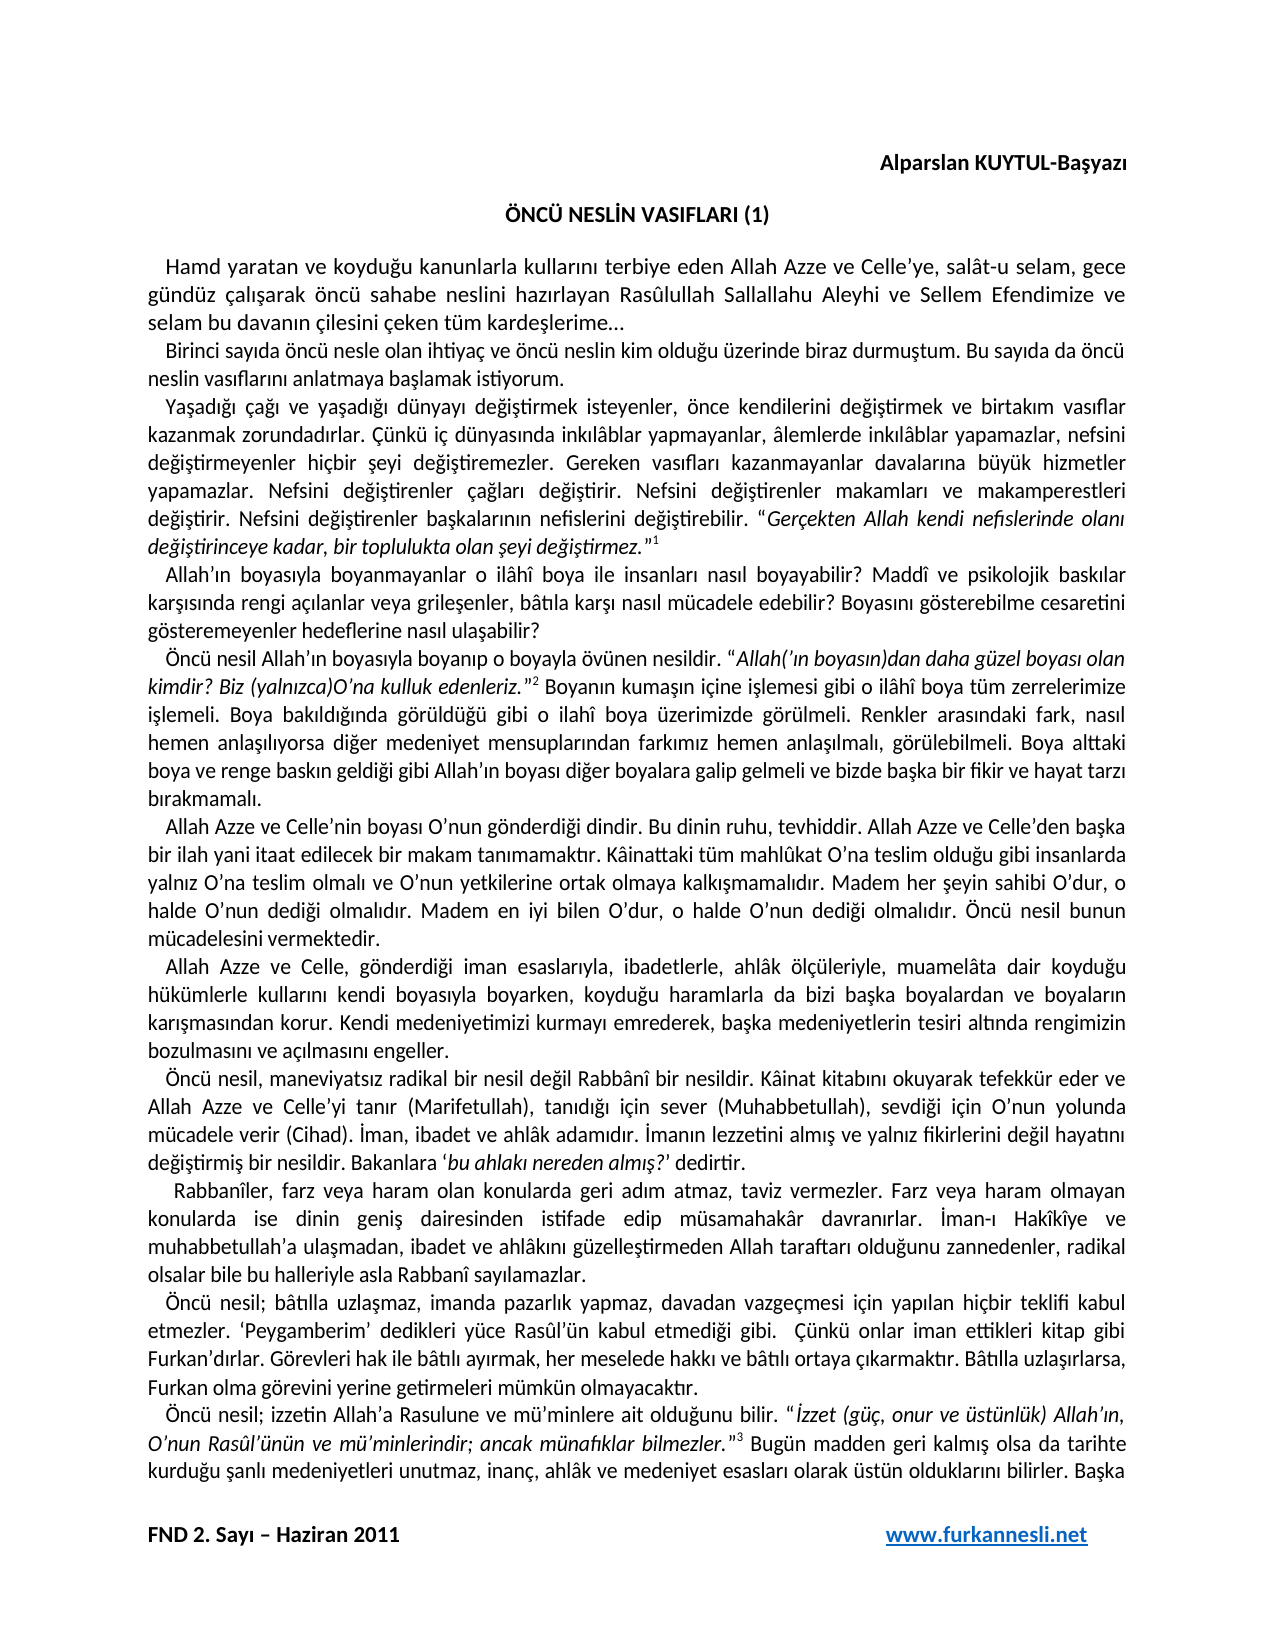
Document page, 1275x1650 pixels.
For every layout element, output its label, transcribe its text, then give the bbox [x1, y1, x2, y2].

text Allah Azze ve Celle, gönderdiği iman esaslarıyla, ibadetlerle, ahlâk ölçüleriyle, muamelâta dair koyduğu hükümlerle kullarını kendi boyasıyla boyarken, koyduğu haramlarla da bizi başka boyalardan ve boyaların karışmasından korur. Kendi medeniyetimizi kurmayı emrederek, başka medeniyetlerin tesiri altında rengimizin bozulmasını ve açılmasını engeller. [148, 952, 1127, 1064]
text Yaşadığı çağı ve yaşadığı dünyayı değiştirmek isteyenler, önce kendilerini değiştirmek ve birtakım vasıflar kazanmak zorundadırlar. Çünkü iç dünyasında inkılâblar yapmayanlar, âlemlerde inkılâblar yapamazlar, nefsini değiştirmeyenler hiçbir şeyi değiştiremezler. Gereken vasıfları kazanmayanlar davalarına büyük hizmetler yapamazlar. Nefsini değiştirenler çağları değiştirir. Nefsini değiştirenler makamları ve makamperestleri değiştirir. Nefsini değiştirenler başkalarının nefislerini değiştirebilir. “Gerçekten Allah kendi nefislerinde olanı değiştirinceye kadar, bir toplulukta olan şeyi değiştirmez.”1 [148, 392, 1127, 560]
text Öncü nesil, maneviyatsız radikal bir nesil değil Rabbânî bir nesildir. Kâinat kitabını okuyarak tefekkür eder ve Allah Azze ve Celle’yi tanır (Marifetullah), tanıdığı için sever (Muhabbetullah), sevdiği için O’nun yolunda mücadele verir (Cihad). İman, ibadet ve ahlâk adamıdır. İmanın lezzetini almış ve yalnız fikirlerini değil hayatını değiştirmiş bir nesildir. Bakanlara ‘bu ahlakı nereden almış?’ dedirtir. [148, 1064, 1127, 1176]
text Rabbanîler, farz veya haram olan konularda geri adım atmaz, taviz vermezler. Farz veya haram olmayan konularda ise dinin geniş dairesinden istifade edip müsamahakâr davranırlar. İman-ı Hakîkîye ve muhabbetullah’a ulaşmadan, ibadet ve ahlâkını güzelleştirmeden Allah taraftarı olduğunu zannedenler, radikal olsalar bile bu halleriyle asla Rabbanî sayılamazlar. [148, 1176, 1127, 1288]
text Allah Azze ve Celle’nin boyası O’nun gönderdiği dindir. Bu dinin ruhu, tevhiddir. Allah Azze ve Celle’den başka bir ilah yani itaat edilecek bir makam tanımamaktır. Kâinattaki tüm mahlûkat O’na teslim olduğu gibi insanlarda yalnız O’na teslim olmalı ve O’nun yetkilerine ortak olmaya kalkışmamalıdır. Madem her şeyin sahibi O’dur, o halde O’nun dediği olmalıdır. Madem en iyi bilen O’dur, o halde O’nun dediği olmalıdır. Öncü nesil bunun mücadelesini vermektedir. [148, 812, 1127, 952]
text Öncü nesil; bâtılla uzlaşmaz, imanda pazarlık yapmaz, davadan vazgeçmesi için yapılan hiçbir teklifi kabul etmezler. ‘Peygamberim’ dedikleri yüce Rasûl’ün kabul etmediği gibi. Çünkü onlar iman ettikleri kitap gibi Furkan’dırlar. Görevleri hak ile bâtılı ayırmak, her meselede hakkı ve bâtılı ortaya çıkarmaktır. Bâtılla uzlaşırlarsa, Furkan olma görevini yerine getirmeleri mümkün olmayacaktır. [148, 1288, 1127, 1401]
text ÖNCÜ NESLİN VASIFLARI (1) [148, 200, 1127, 228]
text Birinci sayıda öncü nesle olan ihtiyaç ve öncü neslin kim olduğu üzerinde biraz durmuştum. Bu sayıda da öncü neslin vasıflarını anlatmaya başlamak istiyorum. [148, 336, 1127, 392]
text Öncü nesil Allah’ın boyasıyla boyanıp o boyayla övünen nesildir. “Allah(’ın boyasın)dan daha güzel boyası olan kimdir? Biz (yalnızca)O’na kulluk edenleriz.”2 Boyanın kumaşın içine işlemesi gibi o ilâhî boya tüm zerrelerimize işlemeli. Boya bakıldığında görüldüğü gibi o ilahî boya üzerimizde görülmeli. Renkler arasındaki fark, nasıl hemen anlaşılıyorsa diğer medeniyet mensuplarından farkımız hemen anlaşılmalı, görülebilmeli. Boya alttaki boya ve renge baskın geldiği gibi Allah’ın boyası diğer boyalara galip gelmeli ve bizde başka bir fikir ve hayat tarzı bırakmamalı. [148, 644, 1127, 812]
text Alparslan KUYTUL-Başyazı [148, 148, 1127, 176]
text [148, 1401, 1127, 1485]
text Hamd yaratan ve koyduğu kanunlarla kullarını terbiye eden Allah Azze ve Celle’ye, salât-u selam, gece gündüz çalışarak öncü sahabe neslini hazırlayan Rasûlullah Sallallahu Aleyhi ve Sellem Efendimize ve selam bu davanın çilesini çeken tüm kardeşlerime… [148, 252, 1127, 336]
text Allah’ın boyasıyla boyanmayanlar o ilâhî boya ile insanları nasıl boyayabilir? Maddî ve psikolojik baskılar karşısında rengi açılanlar veya grileşenler, bâtıla karşı nasıl mücadele edebilir? Boyasını gösterebilme cesaretini gösteremeyenler hedeflerine nasıl ulaşabilir? [148, 560, 1127, 644]
